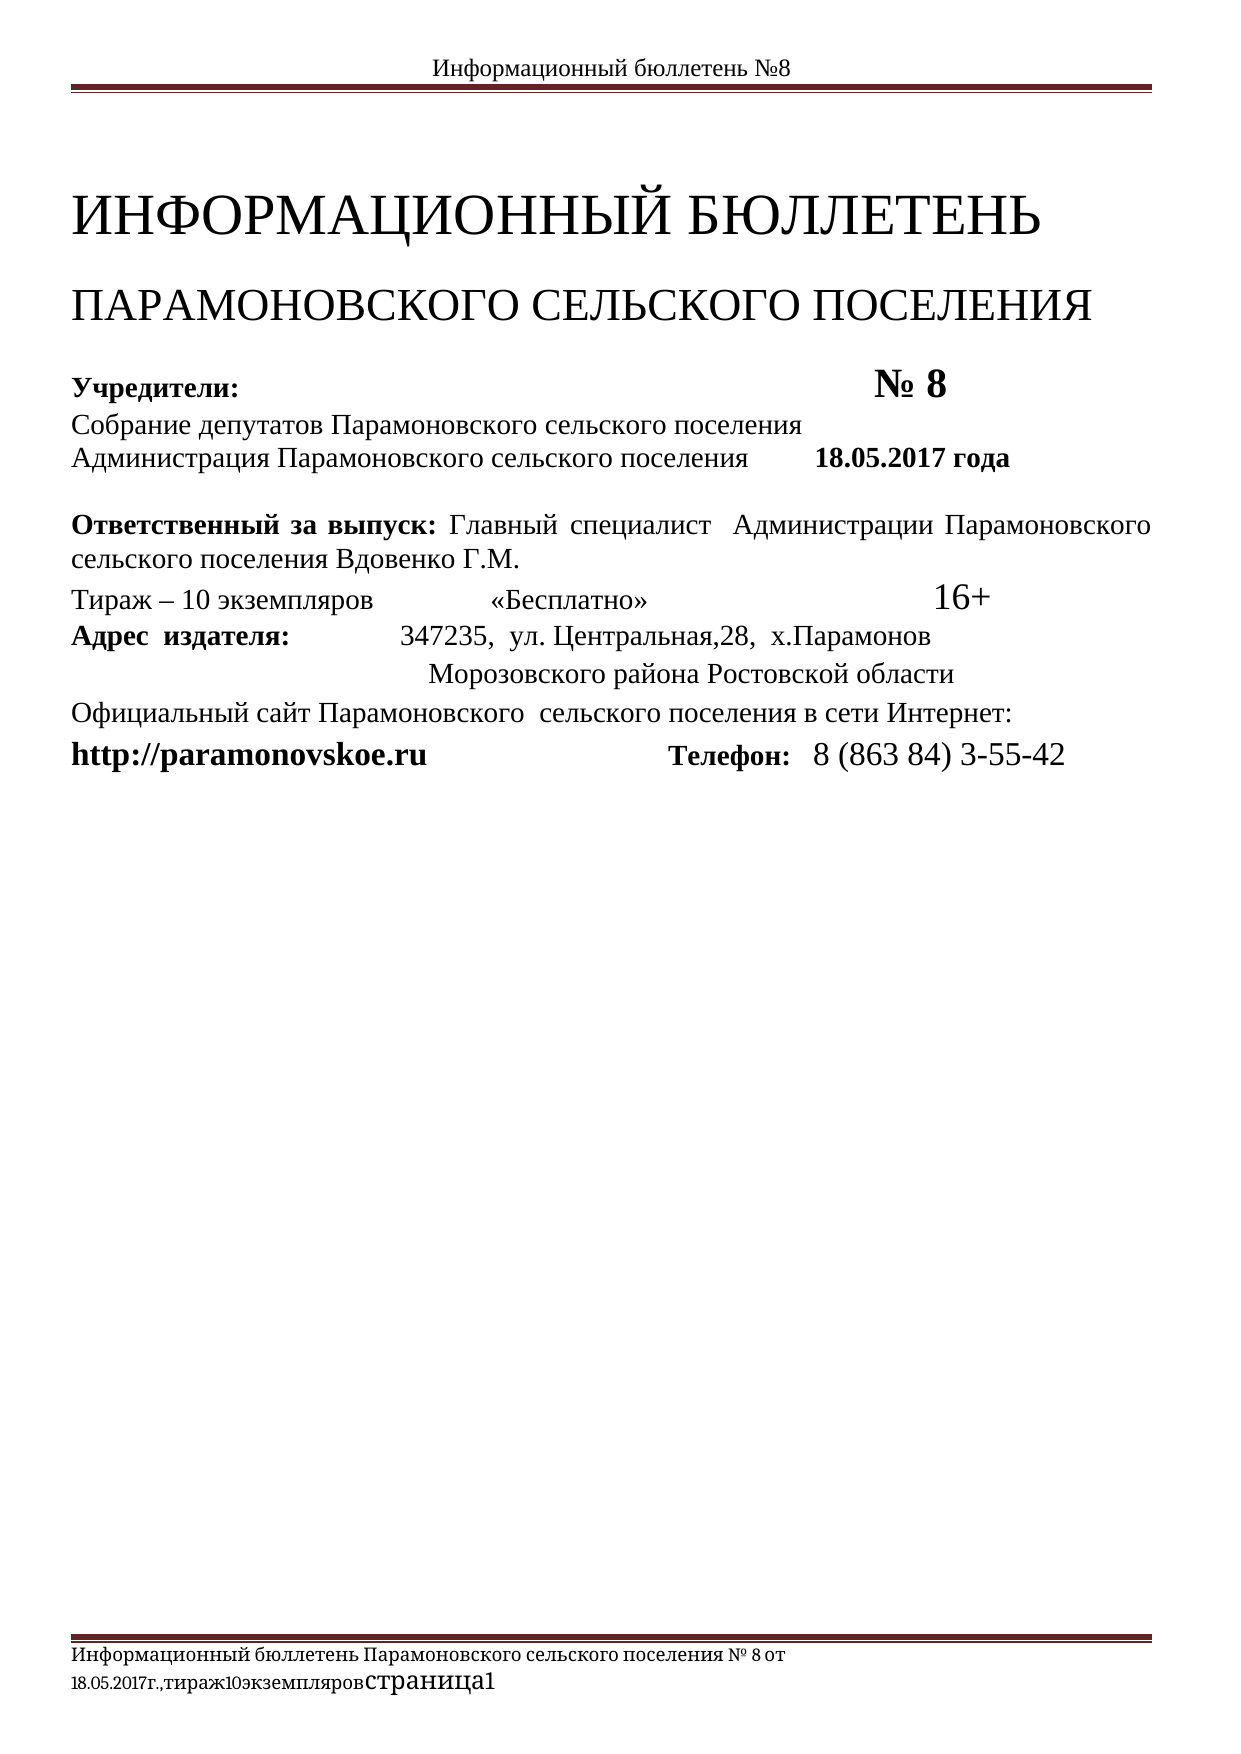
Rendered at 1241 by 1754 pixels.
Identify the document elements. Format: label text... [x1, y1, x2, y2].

text Собрание депутатов Парамоновского сельского поселения [71, 407, 1152, 440]
text Ответственный за выпуск: Главный специалист Администрации Парамоновского сельского поселения Вдовенко Г.М. [71, 507, 1152, 574]
text Морозовского района Ростовской области [71, 656, 1152, 690]
text Адрес издателя: 347235, ул. Центральная,28, х.Парамонов [71, 618, 1152, 651]
text ПАРАМОНОВСКОГО СЕЛЬСКОГО ПОСЕЛЕНИЯ [71, 277, 1152, 330]
text ИНФОРМАЦИОННЫЙ БЮЛЛЕТЕНЬ [71, 179, 1152, 247]
text Администрация Парамоновского сельского поселения 18.05.2017 года [71, 440, 1152, 474]
text Тираж – 10 экземпляров «Бесплатно» 16+ [71, 574, 1152, 618]
text Учредители: № 8 [71, 359, 1152, 407]
text Официальный сайт Парамоновского сельского поселения в сети Интернет: http://paramonovskoe.ru Телефон: 8 (863 84) 3-55-42 [71, 695, 1152, 772]
